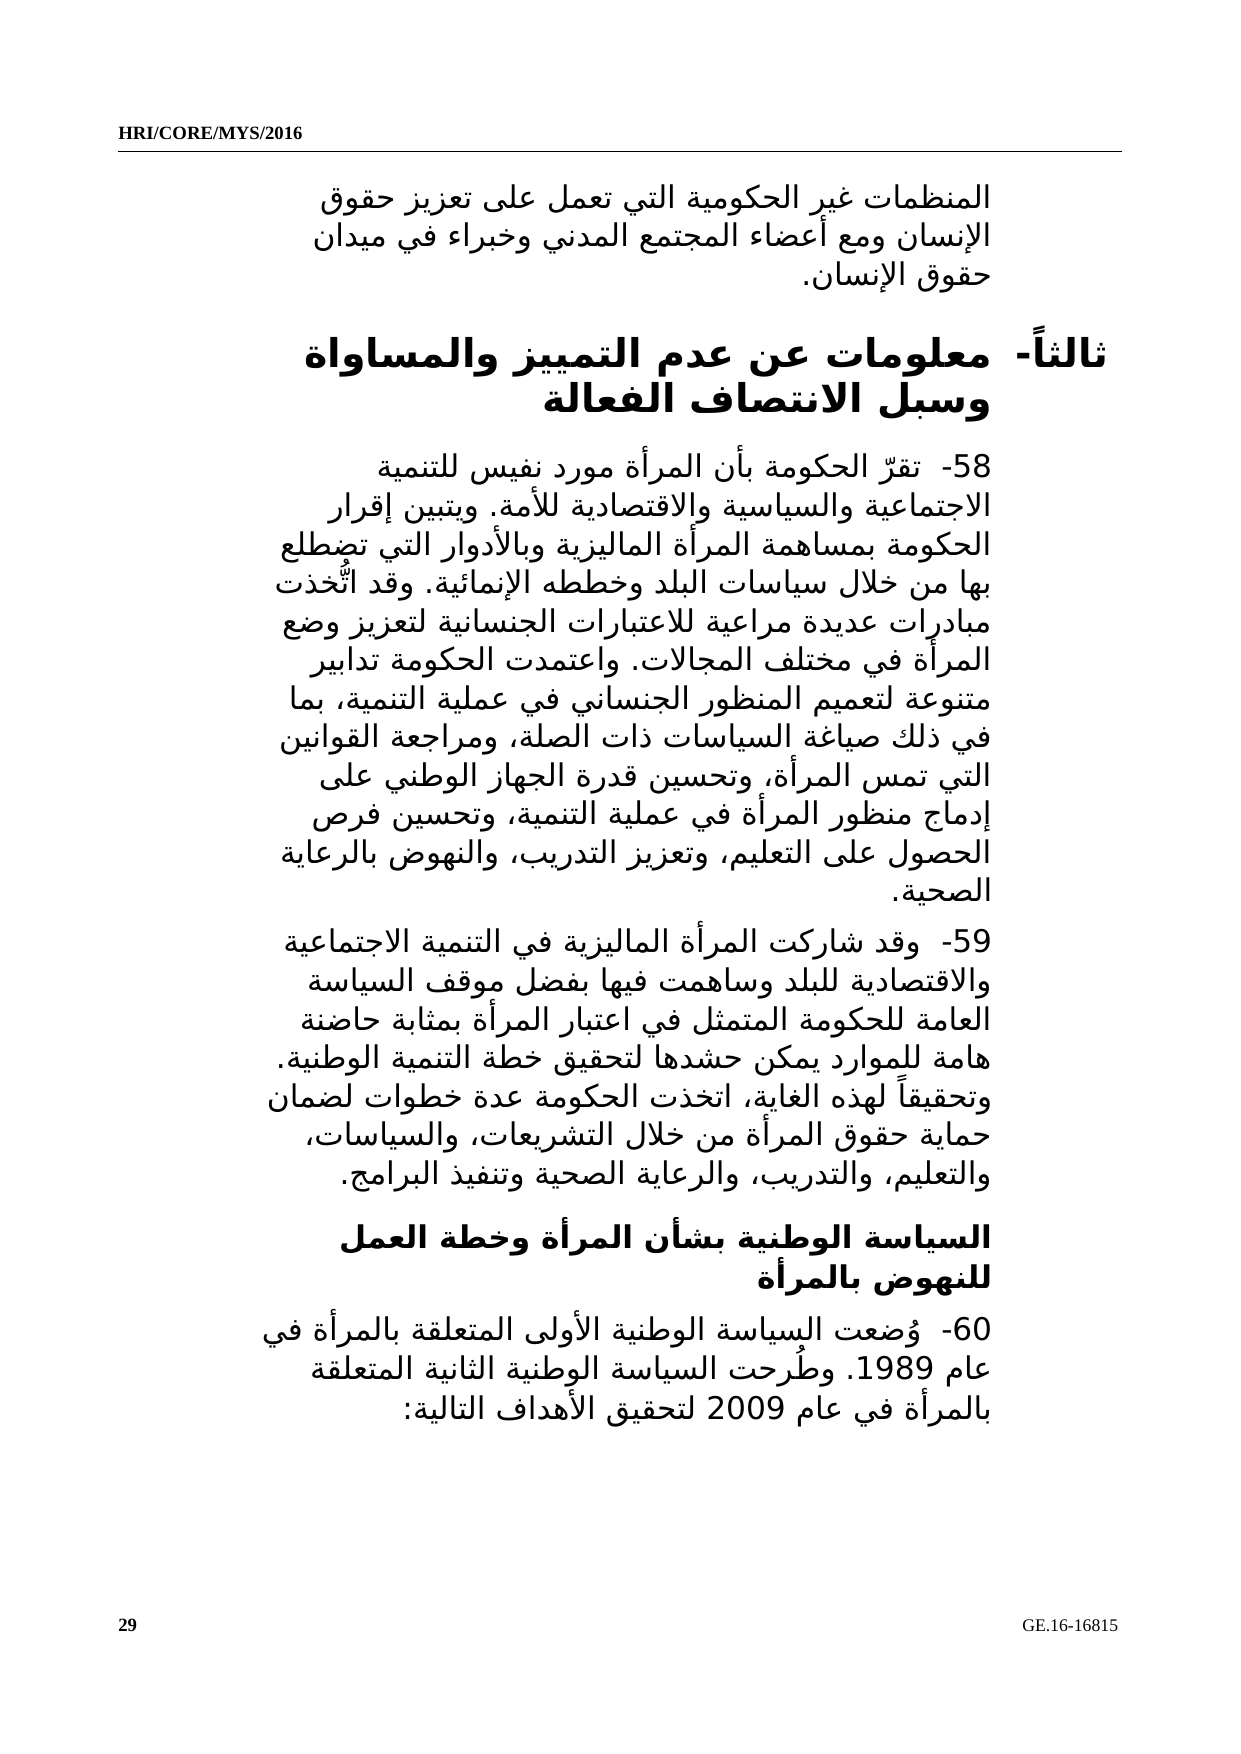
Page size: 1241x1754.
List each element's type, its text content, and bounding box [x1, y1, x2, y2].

text 60- وُضعت السياسة الوطنية الأولى المتعلقة بالمرأة في عام 1989. وطُرحت السياسة الوطنية الثانية المتعلقة بالمرأة في عام 2009 لتحقيق الأهداف التالية: [248, 1308, 992, 1427]
text 58- تقرّ الحكومة بأن المرأة مورد نفيس للتنمية الاجتماعية والسياسية والاقتصادية للأمة. ويتبين إقرار الحكومة بمساهمة المرأة الماليزية وبالأدوار التي تضطلع بها من خلال سياسات البلد وخططه الإنمائية. وقد اتُّخذت مبادرات عديدة مراعية للاعتبارات الجنسانية لتعزيز وضع المرأة في مختلف المجالات. واعتمدت الحكومة تدابير متنوعة لتعميم المنظور الجنساني في عملية التنمية، بما في ذلك صياغة السياسات ذات الصلة، ومراجعة القوانين التي تمس المرأة، وتحسين قدرة الجهاز الوطني على إدماج منظور المرأة في عملية التنمية، وتحسين فرص الحصول على التعليم، وتعزيز التدريب، والنهوض بالرعاية الصحية. [248, 447, 992, 909]
text 59- وقد شاركت المرأة الماليزية في التنمية الاجتماعية والاقتصادية للبلد وساهمت فيها بفضل موقف السياسة العامة للحكومة المتمثل في اعتبار المرأة بمثابة حاضنة هامة للموارد يمكن حشدها لتحقيق خطة التنمية الوطنية. وتحقيقاً لهذه الغاية، اتخذت الحكومة عدة خطوات لضمان حماية حقوق المرأة من خلال التشريعات، والسياسات، والتعليم، والتدريب، والرعاية الصحية وتنفيذ البرامج. [248, 922, 992, 1192]
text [248, 177, 992, 293]
text ثالثاً- معلومات عن عدم التمييز والمساواة وسبل الانتصاف الفعالة‬‬ [248, 330, 1122, 422]
text السياسة الوطنية بشأن المرأة وخطة العمل للنهوض بالمرأة‏ [248, 1217, 1122, 1296]
